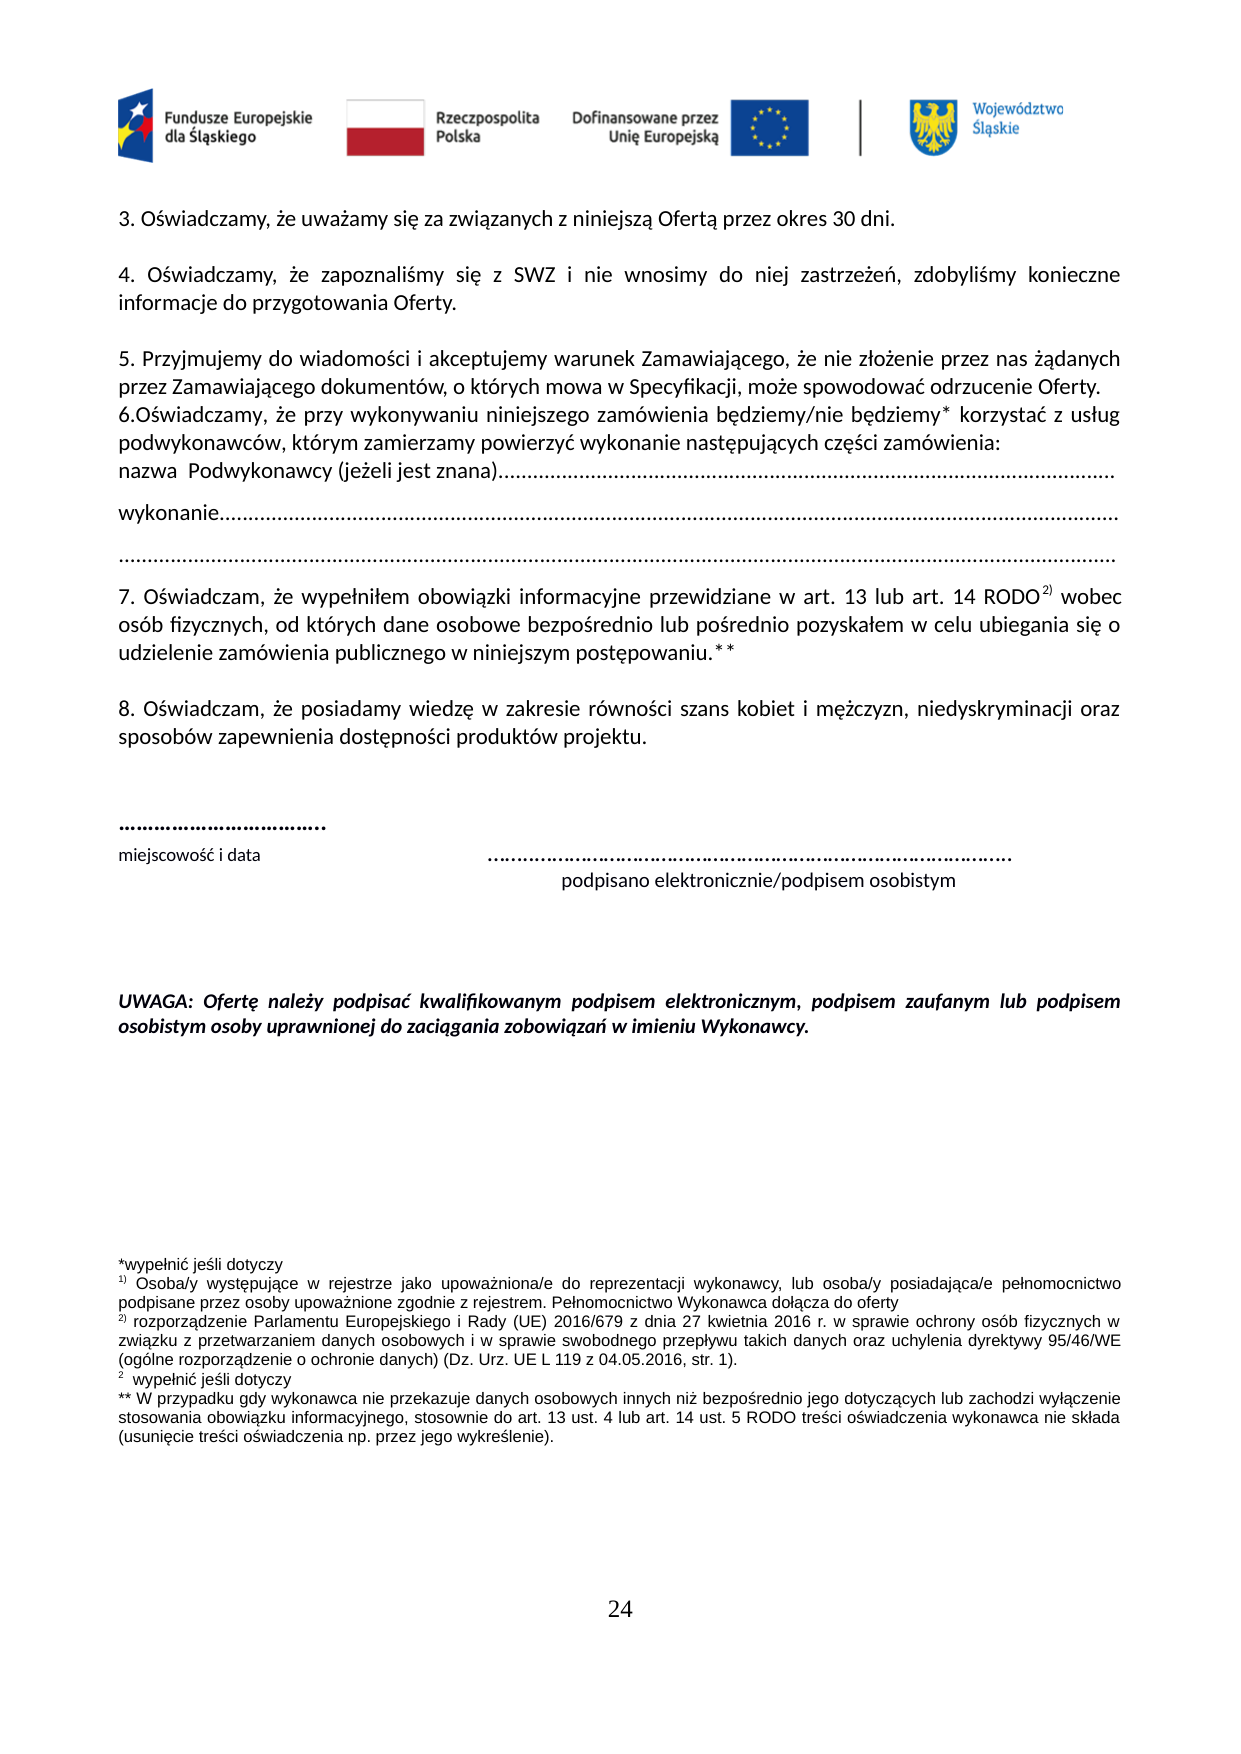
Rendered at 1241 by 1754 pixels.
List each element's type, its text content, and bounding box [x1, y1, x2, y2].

text wykonanie......................................................................................................................................................................................................................................................................................................................................... [118, 498, 1122, 568]
text 8. Oświadczam, że posiadamy wiedzę w zakresie równości szans kobiet i mężczyzn, niedyskryminacji oraz sposobów zapewnienia dostępności produktów projektu. [118, 694, 1122, 750]
text 7. Oświadczam, że wypełniłem obowiązki informacyjne przewidziane w art. 13 lub art. 14 RODO2) wobec osób fizycznych, od których dane osobowe bezpośrednio lub pośrednio pozyskałem w celu ubiegania się o udzielenie zamówienia publicznego w niniejszym postępowaniu.** [118, 582, 1122, 666]
text podpisano elektronicznie/podpisem osobistym [118, 867, 1122, 893]
text 3. Oświadczamy, że uważamy się za związanych z niniejszą Ofertą przez okres 30 dni. [118, 204, 1122, 232]
text nazwa Podwykonawcy (jeżeli jest znana)........................................................................................................... [118, 456, 1122, 484]
text *wypełnić jeśli dotyczy [118, 1254, 1122, 1273]
text UWAGA: Ofertę należy podpisać kwalifikowanym podpisem elektronicznym, podpisem zaufanym lub podpisem osobistym osoby uprawnionej do zaciągania zobowiązań w imieniu Wykonawcy. [118, 988, 1122, 1039]
text 2) rozporządzenie Parlamentu Europejskiego i Rady (UE) 2016/679 z dnia 27 kwietnia 2016 r. w sprawie ochrony osób fizycznych w związku z przetwarzaniem danych osobowych i w sprawie swobodnego przepływu takich danych oraz uchylenia dyrektywy 95/46/WE (ogólne rozporządzenie o ochronie danych) (Dz. Urz. UE L 119 z 04.05.2016, str. 1). [118, 1312, 1122, 1369]
text 5. Przyjmujemy do wiadomości i akceptujemy warunek Zamawiającego, że nie złożenie przez nas żądanych przez Zamawiającego dokumentów, o których mowa w Specyfikacji, może spowodować odrzucenie Oferty. [118, 344, 1122, 400]
picture [118, 88, 1064, 163]
text miejscowość i data ……..……………………………………………………………………….. [118, 837, 1122, 867]
text …………………………….. [118, 806, 1122, 837]
text 6.Oświadczamy, że przy wykonywaniu niniejszego zamówienia będziemy/nie będziemy* korzystać z usług podwykonawców, którym zamierzamy powierzyć wykonanie następujących części zamówienia: [118, 400, 1122, 456]
text 1) Osoba/y występujące w rejestrze jako upoważniona/e do reprezentacji wykonawcy, lub osoba/y posiadająca/e pełnomocnictwo podpisane przez osoby upoważnione zgodnie z rejestrem. Pełnomocnictwo Wykonawca dołącza do oferty [118, 1273, 1122, 1312]
text 4. Oświadczamy, że zapoznaliśmy się z SWZ i nie wnosimy do niej zastrzeżeń, zdobyliśmy konieczne informacje do przygotowania Oferty. [118, 260, 1122, 316]
text 2 wypełnić jeśli dotyczy [118, 1369, 1122, 1388]
text ** W przypadku gdy wykonawca nie przekazuje danych osobowych innych niż bezpośrednio jego dotyczących lub zachodzi wyłączenie stosowania obowiązku informacyjnego, stosownie do art. 13 ust. 4 lub art. 14 ust. 5 RODO treści oświadczenia wykonawca nie składa (usunięcie treści oświadczenia np. przez jego wykreślenie). [118, 1388, 1122, 1446]
